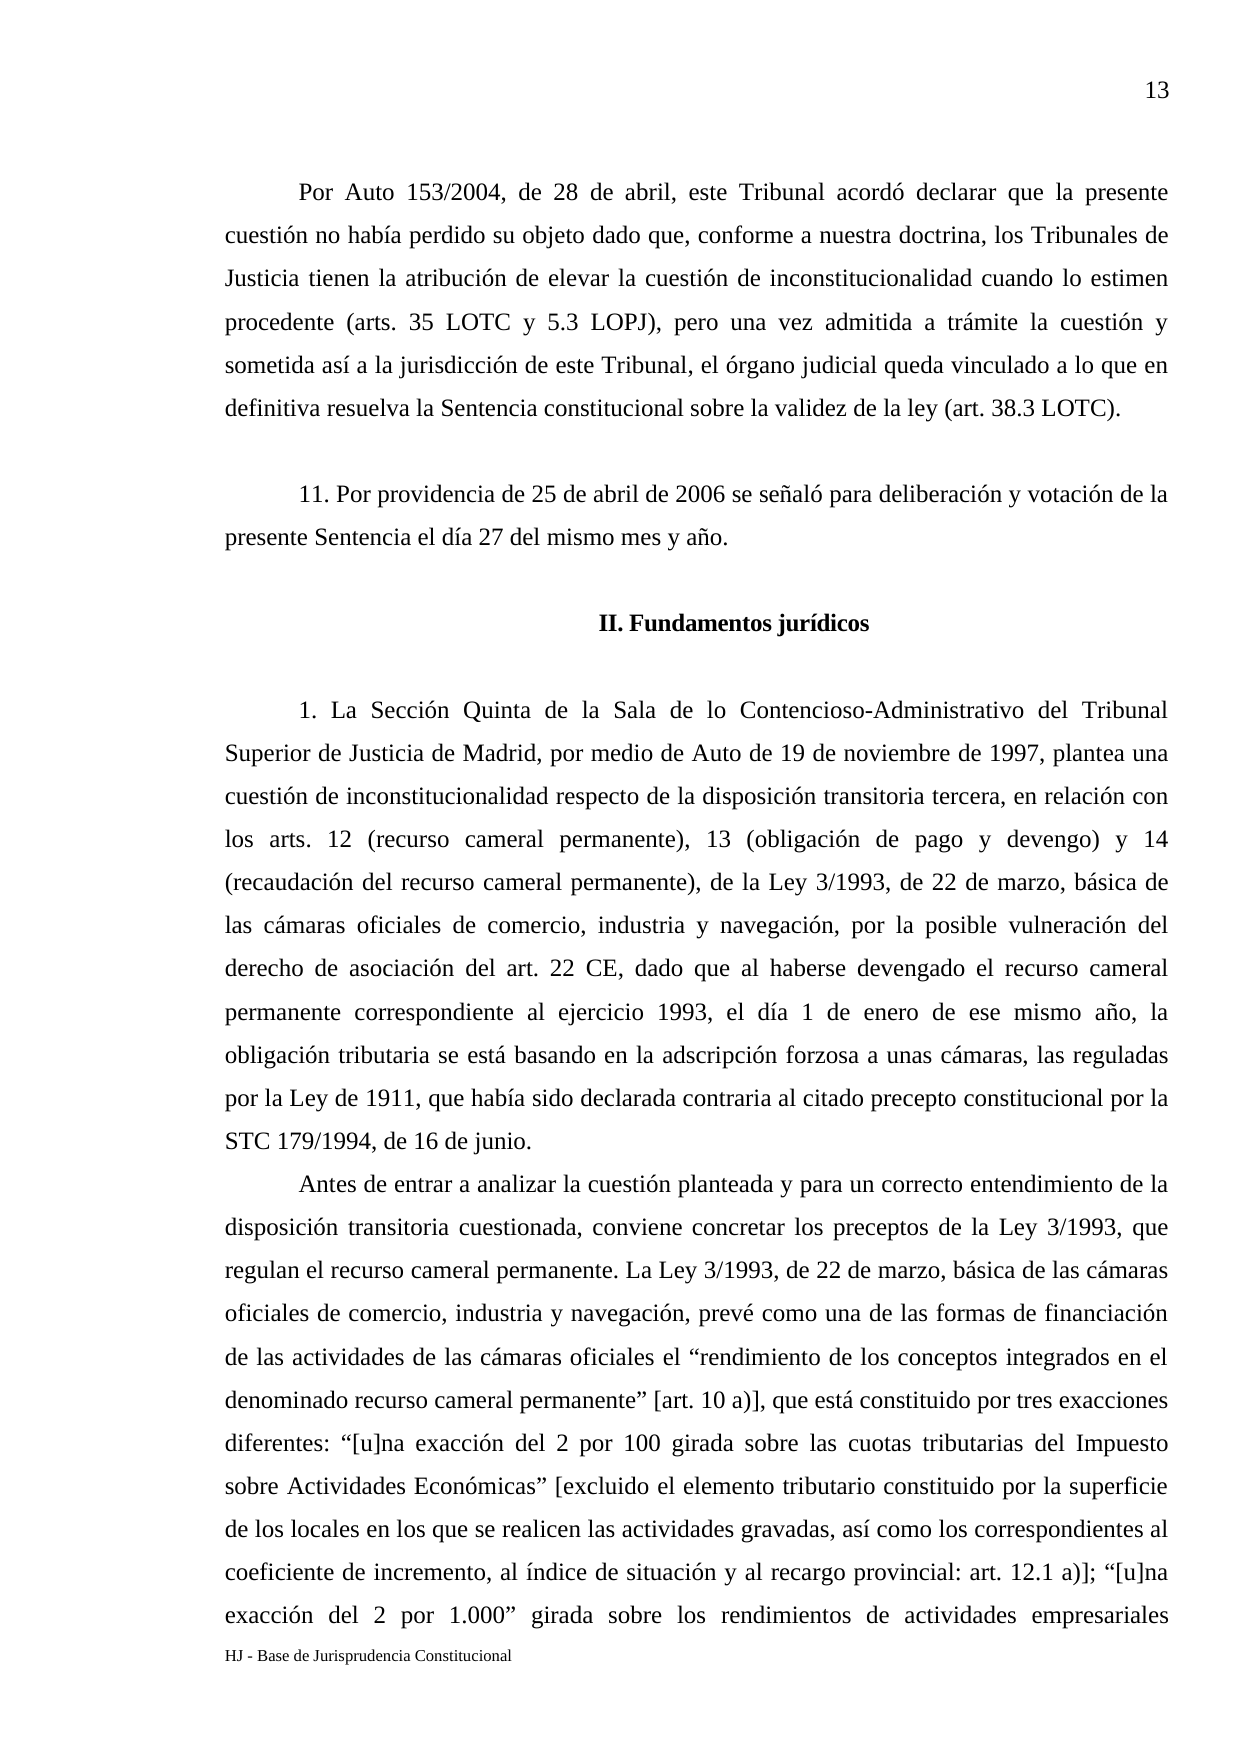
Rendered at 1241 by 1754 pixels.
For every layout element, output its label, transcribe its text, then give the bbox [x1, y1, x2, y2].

text Por Auto 153/2004, de 28 de abril, este Tribunal acordó declarar que la presente cuestión no había perdido su objeto dado que, conforme a nuestra doctrina, los Tribunales de Justicia tienen la atribución de elevar la cuestión de inconstitucionalidad cuando lo estimen procedente (arts. 35 LOTC y 5.3 LOPJ), pero una vez admitida a trámite la cuestión y sometida así a la jurisdicción de este Tribunal, el órgano judicial queda vinculado a lo que en definitiva resuelva la Sentencia constitucional sobre la validez de la ley (art. 38.3 LOTC). [224, 177, 1169, 422]
text 1. La Sección Quinta de la Sala de lo Contencioso-Administrativo del Tribunal Superior de Justicia de Madrid, por medio de Auto de 19 de noviembre de 1997, plantea una cuestión de inconstitucionalidad respecto de la disposición transitoria tercera, en relación con los arts. 12 (recurso cameral permanente), 13 (obligación de pago y devengo) y 14 (recaudación del recurso cameral permanente), de la Ley 3/1993, de 22 de marzo, básica de las cámaras oficiales de comercio, industria y navegación, por la posible vulneración del derecho de asociación del art. 22 CE, dado que al haberse devengado el recurso cameral permanente correspondiente al ejercicio 1993, el día 1 de enero de ese mismo año, la obligación tributaria se está basando en la adscripción forzosa a unas cámaras, las reguladas por la Ley de 1911, que había sido declarada contraria al citado precepto constitucional por la STC 179/1994, de 16 de junio. [224, 695, 1169, 1155]
subtitle II. Fundamentos jurídicos [224, 608, 1169, 637]
text 11. Por providencia de 25 de abril de 2006 se señaló para deliberación y votación de la presente Sentencia el día 27 del mismo mes y año. [224, 479, 1169, 551]
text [224, 1169, 1169, 1629]
